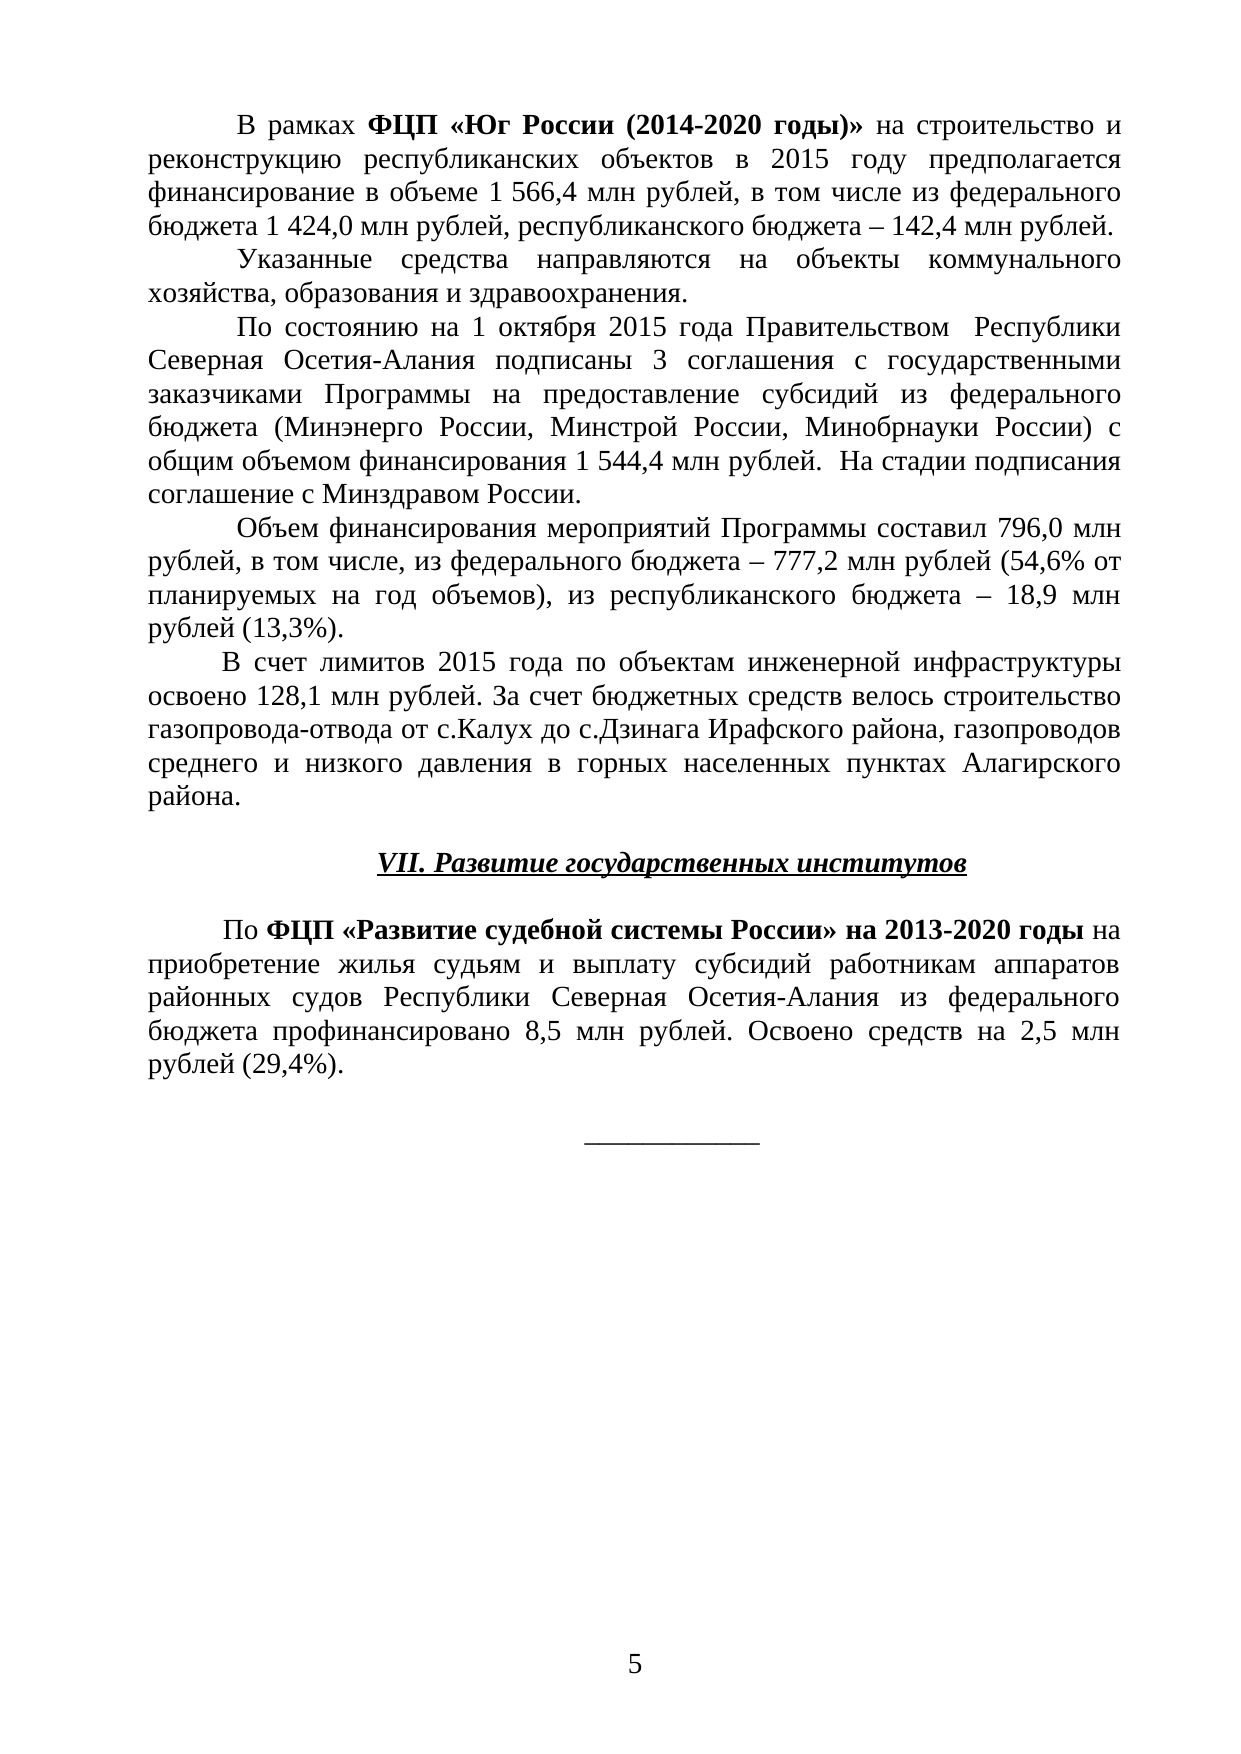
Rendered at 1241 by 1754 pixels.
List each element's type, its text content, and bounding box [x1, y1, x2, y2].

text По состоянию на 1 октября 2015 года Правительством Республики Северная Осетия-Алания подписаны 3 соглашения с государственными заказчиками Программы на предоставление субсидий из федерального бюджета (Минэнерго России, Минстрой России, Минобрнауки России) с общим объемом финансирования 1 544,4 млн рублей. На стадии подписания соглашение с Минздравом России. [148, 309, 1122, 510]
text Указанные средства направляются на объекты коммунального хозяйства, образования и здравоохранения. [148, 242, 1122, 309]
text Объем финансирования мероприятий Программы составил 796,0 млн рублей, в том числе, из федерального бюджета – 777,2 млн рублей (54,6% от планируемых на год объемов), из республиканского бюджета – 18,9 млн рублей (13,3%). [148, 510, 1122, 644]
text В рамках ФЦП «Юг России (2014-2020 годы)» на строительство и реконструкцию республиканских объектов в 2015 году предполагается финансирование в объеме 1 566,4 млн рублей, в том числе из федерального бюджета 1 424,0 млн рублей, республиканского бюджета – 142,4 млн рублей. [148, 107, 1122, 242]
text ____________ [148, 1114, 1121, 1147]
text В счет лимитов 2015 года по объектам инженерной инфраструктуры освоено 128,1 млн рублей. За счет бюджетных средств велось строительство газопровода-отвода от с.Калух до с.Дзинага Ирафского района, газопроводов среднего и низкого давления в горных населенных пунктах Алагирского района. [148, 644, 1122, 812]
text По ФЦП «Развитие судебной системы России» на 2013-2020 годы на приобретение жилья судьям и выплату субсидий работникам аппаратов районных судов Республики Северная Осетия-Алания из федерального бюджета профинансировано 8,5 млн рублей. Освоено средств на 2,5 млн рублей (29,4%). [148, 912, 1121, 1080]
text VII. Развитие государственных институтов [148, 845, 1121, 879]
